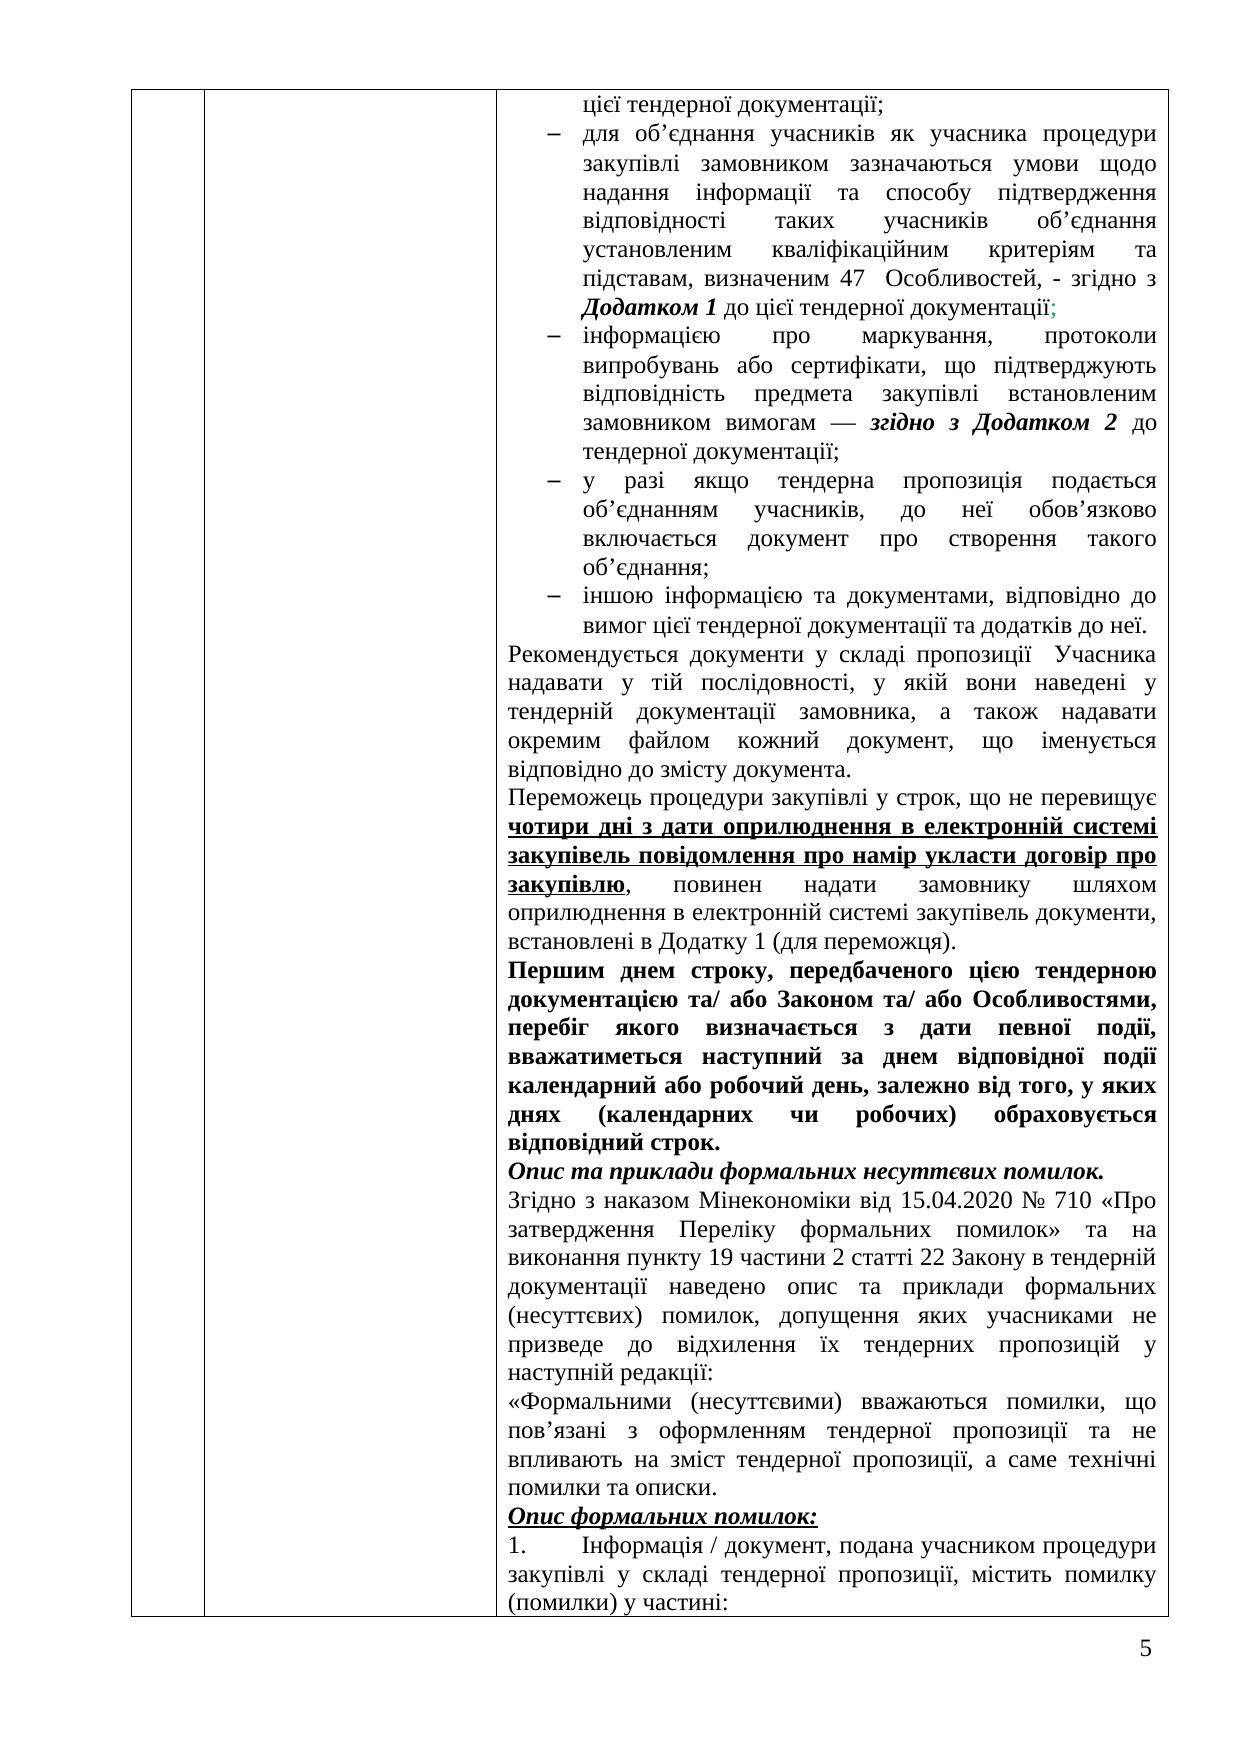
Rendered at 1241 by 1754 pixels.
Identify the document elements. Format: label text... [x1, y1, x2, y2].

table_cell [497, 90, 1168, 1616]
table_cell 1 [132, 90, 204, 1616]
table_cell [205, 90, 496, 1616]
